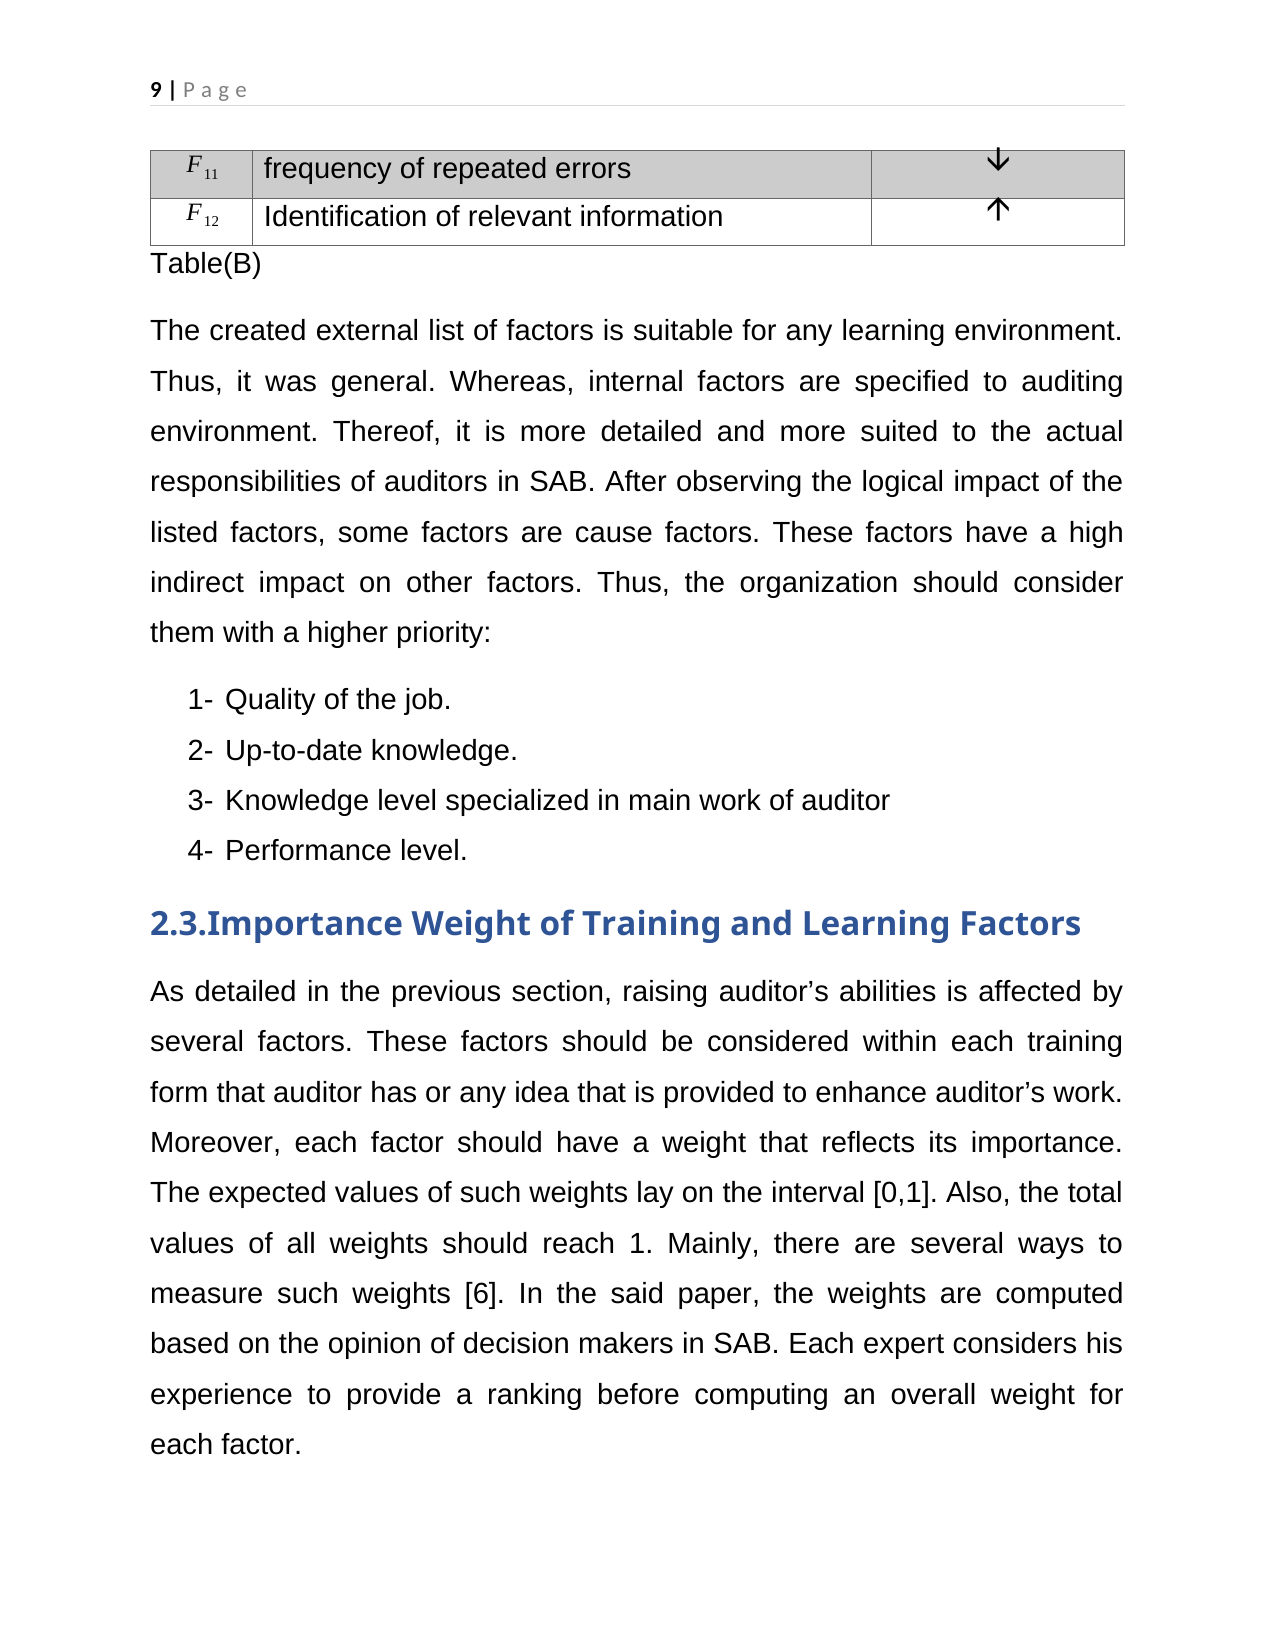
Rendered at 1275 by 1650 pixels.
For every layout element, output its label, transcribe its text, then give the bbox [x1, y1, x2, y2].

table_cell frequency of repeated errors [253, 151, 871, 198]
table_cell [151, 199, 252, 245]
subtitle 2.3.Importance Weight of Training and Learning Factors [150, 900, 1125, 946]
table_cell [151, 151, 252, 198]
text The created external list of factors is suitable for any learning environment. Thus, it was general. Whereas, internal factors are specified to auditing environment. Thereof, it is more detailed and more suited to the actual responsibilities of auditors in SAB. After observing the logical impact of the listed factors, some factors are cause factors. These factors have a high indirect impact on other factors. Thus, the organization should consider them with a higher priority: [150, 313, 1125, 649]
list Performance level. [187, 833, 1125, 867]
list Quality of the job. [187, 682, 1125, 716]
table_cell Identification of relevant information [253, 199, 871, 245]
table_cell [872, 151, 1124, 198]
text As detailed in the previous section, raising auditor’s abilities is affected by several factors. These factors should be considered within each training form that auditor has or any idea that is provided to enhance auditor’s work. Moreover, each factor should have a weight that reflects its importance. The expected values of such weights lay on the interval [0,1]. Also, the total values of all weights should reach 1. Mainly, there are several ways to measure such weights [6]. In the said paper, the weights are computed based on the opinion of decision makers in SAB. Each expert considers his experience to provide a ranking before computing an overall weight for each factor. [150, 974, 1125, 1461]
text Table(B) [150, 246, 1125, 280]
table_cell [872, 199, 1124, 245]
list Knowledge level specialized in main work of auditor [187, 783, 1125, 816]
list Up-to-date knowledge. [187, 733, 1125, 766]
